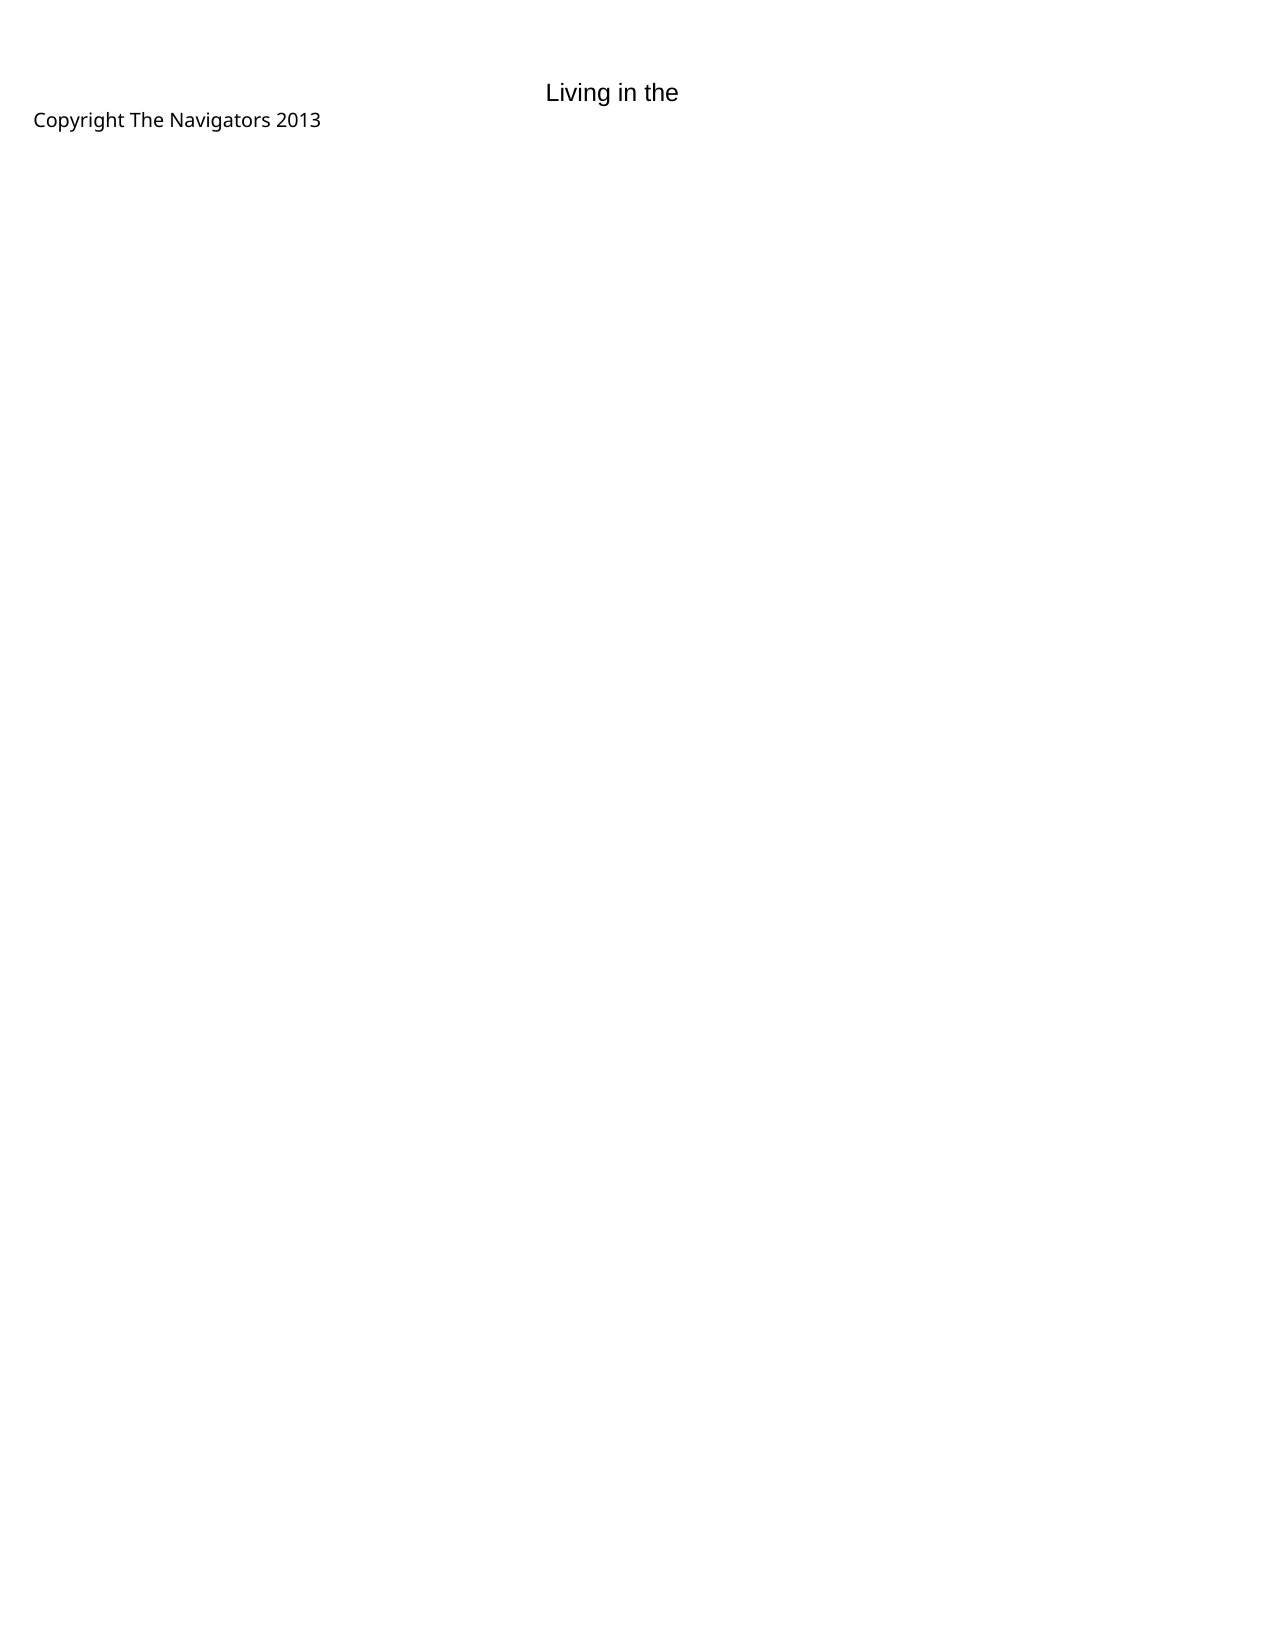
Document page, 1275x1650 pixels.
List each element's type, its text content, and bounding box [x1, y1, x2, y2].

text Copyright The Navigators 2013 [33, 106, 1098, 133]
